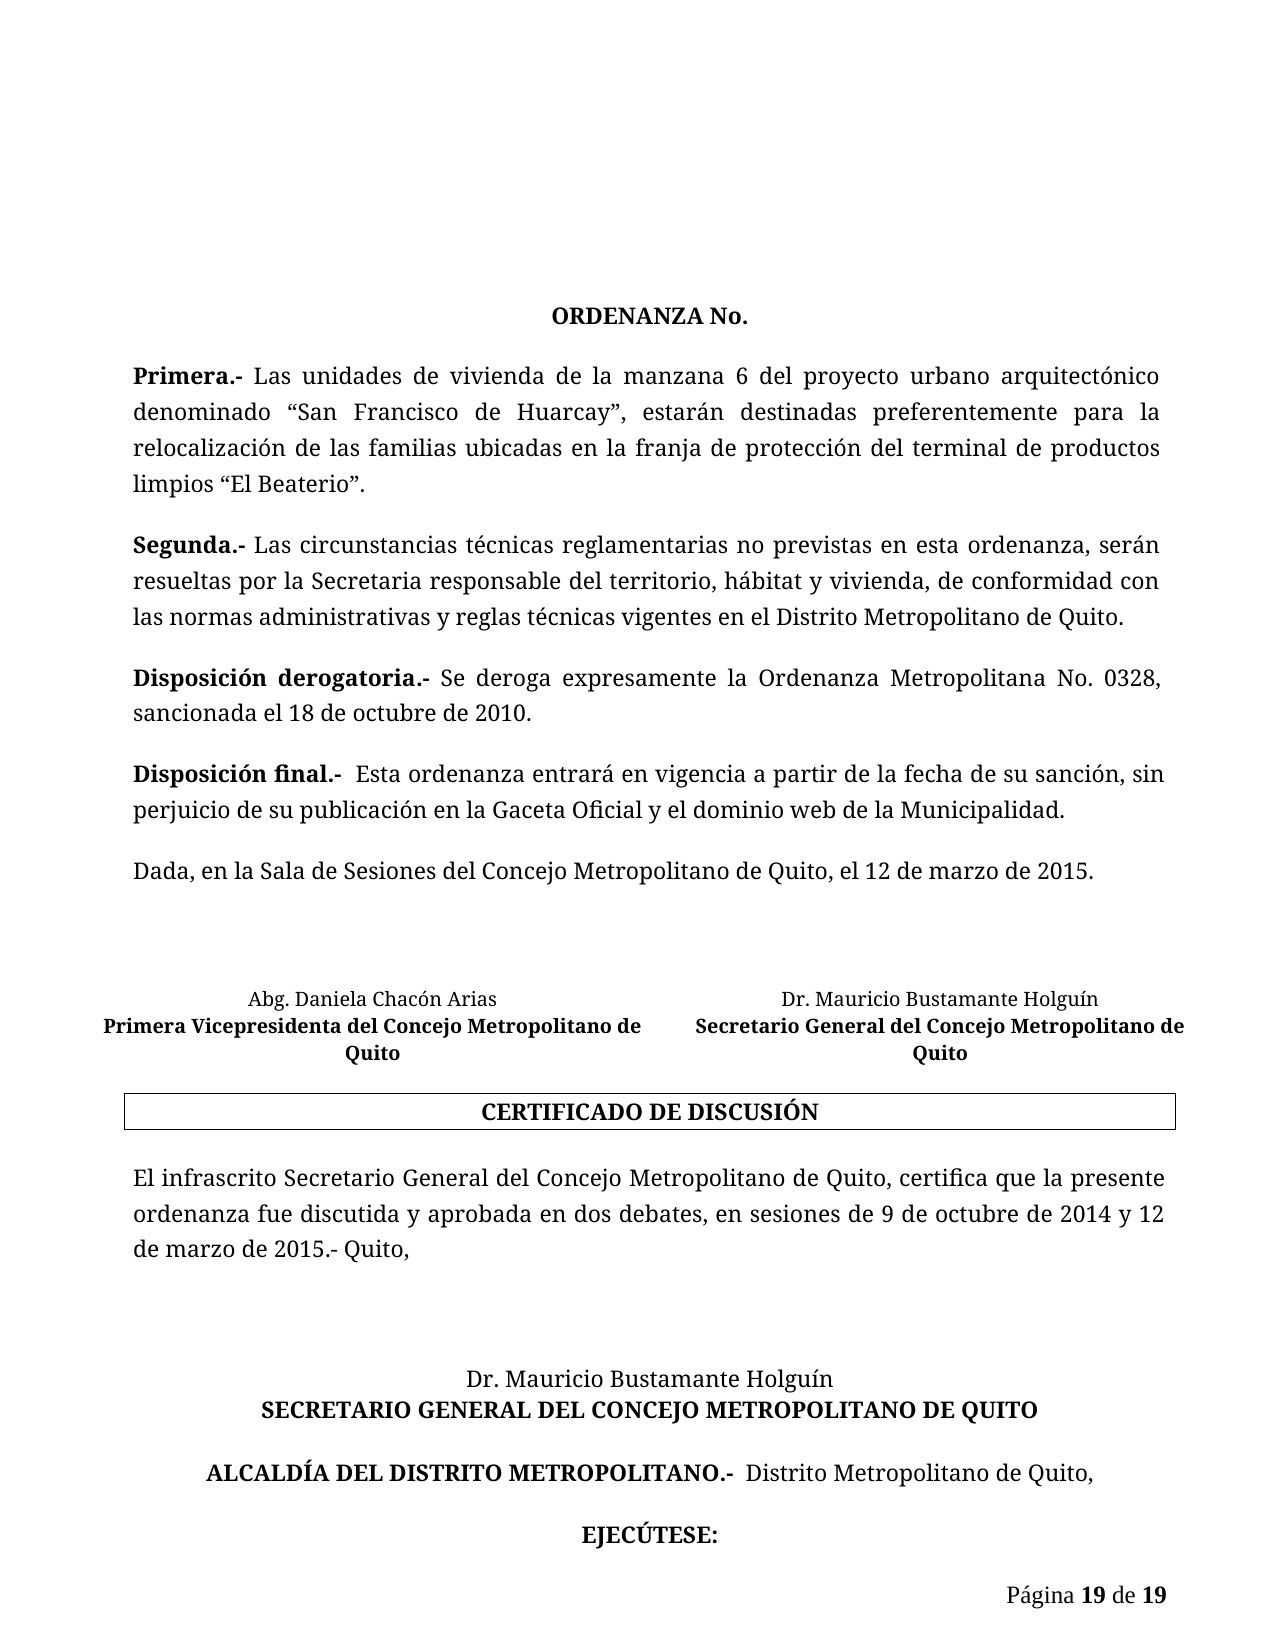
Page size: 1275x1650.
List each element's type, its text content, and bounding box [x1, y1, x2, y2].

text Primera.- Las unidades de vivienda de la manzana 6 del proyecto urbano arquitectónico denominado “San Francisco de Huarcay”, estarán destinadas preferentemente para la relocalización de las familias ubicadas en la franja de protección del terminal de productos limpios “El Beaterio”. [133, 360, 1161, 499]
table_header Abg. Daniela Chacón Arias Primera Vicepresidenta del Concejo Metropolitano de Quito [82, 985, 663, 1093]
text Segunda.- Las circunstancias técnicas reglamentarias no previstas en esta ordenanza, serán resueltas por la Secretaria responsable del territorio, hábitat y vivienda, de conformidad con las normas administrativas y reglas técnicas vigentes en el Distrito Metropolitano de Quito. [133, 529, 1161, 632]
text CERTIFICADO DE DISCUSIÓN [125, 1094, 1175, 1129]
text ALCALDÍA DEL DISTRITO METROPOLITANO.- Distrito Metropolitano de Quito, [133, 1457, 1167, 1488]
table_header Dr. Mauricio Bustamante Holguín Secretario General del Concejo Metropolitano de Quito [663, 985, 1217, 1093]
text Disposición final.- Esta ordenanza entrará en vigencia a partir de la fecha de su sanción, sin perjuicio de su publicación en la Gaceta Oficial y el dominio web de la Municipalidad. [133, 758, 1167, 826]
text El infrascrito Secretario General del Concejo Metropolitano de Quito, certifica que la presente ordenanza fue discutida y aprobada en dos debates, en sesiones de 9 de octubre de 2014 y 12 de marzo de 2015.- Quito, [133, 1162, 1167, 1265]
text EJECÚTESE: [133, 1519, 1167, 1551]
text Dada, en la Sala de Sesiones del Concejo Metropolitano de Quito, el 12 de marzo de 2015. [133, 855, 1167, 886]
text Disposición derogatoria.- Se deroga expresamente la Ordenanza Metropolitana No. 0328, sancionada el 18 de octubre de 2010. [133, 661, 1161, 729]
text Dr. Mauricio Bustamante Holguín [133, 1363, 1167, 1394]
text SECRETARIO GENERAL DEL CONCEJO METROPOLITANO DE QUITO [133, 1394, 1167, 1426]
